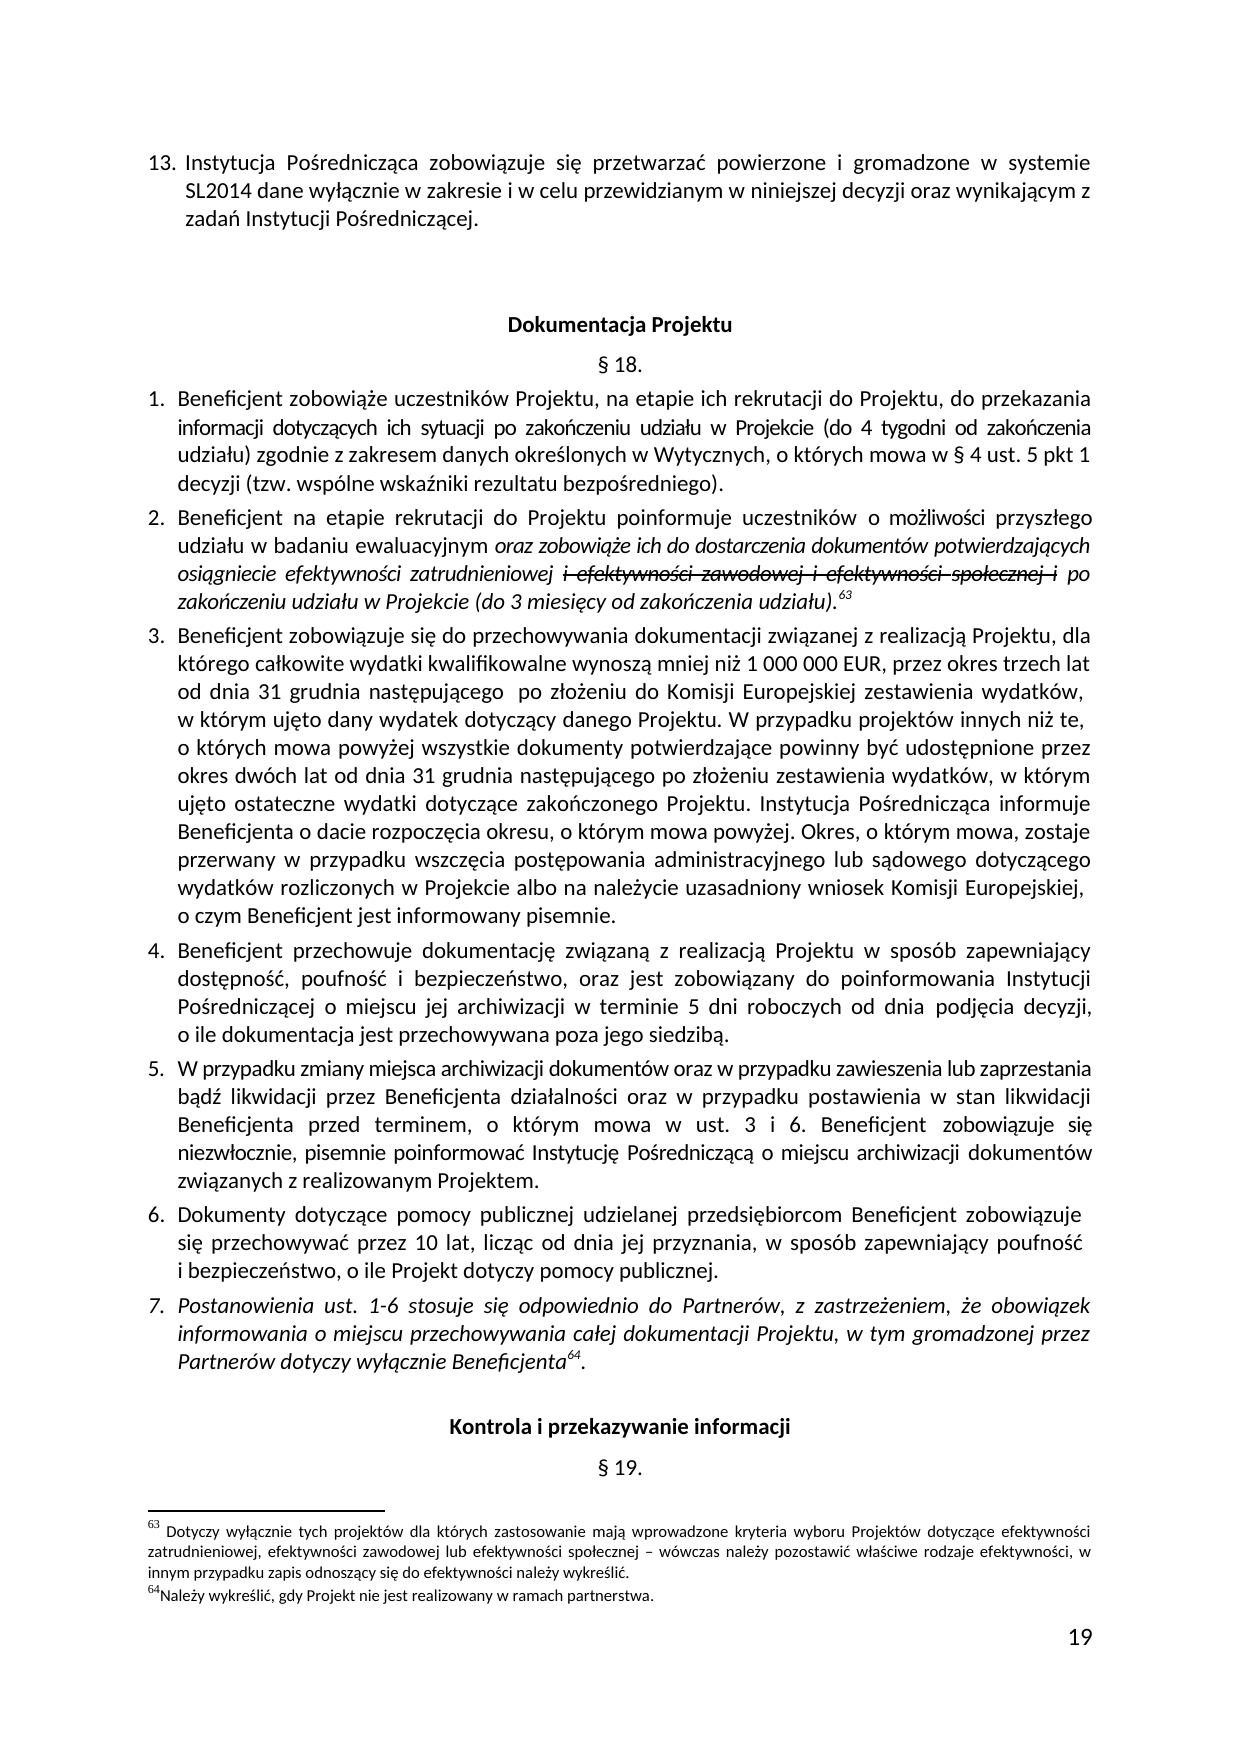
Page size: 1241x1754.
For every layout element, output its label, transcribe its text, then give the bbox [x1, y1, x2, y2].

list Beneficjent zobowiązuje się do przechowywania dokumentacji związanej z realizacją Projektu, dla którego całkowite wydatki kwalifikowalne wynoszą mniej niż 1 000 000 EUR, przez okres trzech lat od dnia 31 grudnia następującego po złożeniu do Komisji Europejskiej zestawienia wydatków, w którym ujęto dany wydatek dotyczący danego Projektu. W przypadku projektów innych niż te, o których mowa powyżej wszystkie dokumenty potwierdzające powinny być udostępnione przez okres dwóch lat od dnia 31 grudnia następującego po złożeniu zestawienia wydatków, w którym ujęto ostateczne wydatki dotyczące zakończonego Projektu. Instytucja Pośrednicząca informuje Beneficjenta o dacie rozpoczęcia okresu, o którym mowa powyżej. Okres, o którym mowa, zostaje przerwany w przypadku wszczęcia postępowania administracyjnego lub sądowego dotyczącego wydatków rozliczonych w Projekcie albo na należycie uzasadniony wniosek Komisji Europejskiej, o czym Beneficjent jest informowany pisemnie. [148, 621, 1092, 929]
list W przypadku zmiany miejsca archiwizacji dokumentów oraz w przypadku zawieszenia lub zaprzestania bądź likwidacji przez Beneficjenta działalności oraz w przypadku postawienia w stan likwidacji Beneficjenta przed terminem, o którym mowa w ust. 3 i 6. Beneficjent zobowiązuje się niezwłocznie, pisemnie poinformować Instytucję Pośredniczącą o miejscu archiwizacji dokumentów związanych z realizowanym Projektem. [148, 1054, 1092, 1194]
text Kontrola i przekazywanie informacji [148, 1412, 1092, 1440]
text Dokumentacja Projektu [148, 310, 1092, 338]
list Postanowienia ust. 1-6 stosuje się odpowiednio do Partnerów, z zastrzeżeniem, że obowiązek informowania o miejscu przechowywania całej dokumentacji Projektu, w tym gromadzonej przez Partnerów dotyczy wyłącznie Beneficjenta. [148, 1291, 1092, 1375]
list Instytucja Pośrednicząca zobowiązuje się przetwarzać powierzone i gromadzone w systemie SL2014 dane wyłącznie w zakresie i w celu przewidzianym w niniejszej decyzji oraz wynikającym z zadań Instytucji Pośredniczącej. [148, 148, 1092, 232]
list Dokumenty dotyczące pomocy publicznej udzielanej przedsiębiorcom Beneficjent zobowiązuje się przechowywać przez 10 lat, licząc od dnia jej przyznania, w sposób zapewniający poufność i bezpieczeństwo, o ile Projekt dotyczy pomocy publicznej. [148, 1200, 1092, 1284]
list Beneficjent na etapie rekrutacji do Projektu poinformuje uczestników o możliwości przyszłego udziału w badaniu ewaluacyjnym oraz zobowiąże ich do dostarczenia dokumentów potwierdzających osiągniecie efektywności zatrudnieniowej i efektywności zawodowej i efektywności społecznej i po zakończeniu udziału w Projekcie (do 3 miesięcy od zakończenia udziału). [148, 503, 1092, 615]
text § 18. [148, 350, 1092, 378]
text § 19. [148, 1453, 1092, 1481]
list Beneficjent zobowiąże uczestników Projektu, na etapie ich rekrutacji do Projektu, do przekazania informacji dotyczących ich sytuacji po zakończeniu udziału w Projekcie (do 4 tygodni od zakończenia udziału) zgodnie z zakresem danych określonych w Wytycznych, o których mowa w § 4 ust. 5 pkt 1 decyzji (tzw. wspólne wskaźniki rezultatu bezpośredniego). [148, 384, 1092, 497]
list Beneficjent przechowuje dokumentację związaną z realizacją Projektu w sposób zapewniający dostępność, poufność i bezpieczeństwo, oraz jest zobowiązany do poinformowania Instytucji Pośredniczącej o miejscu jej archiwizacji w terminie 5 dni roboczych od dnia podjęcia decyzji, o ile dokumentacja jest przechowywana poza jego siedzibą. [148, 936, 1092, 1048]
